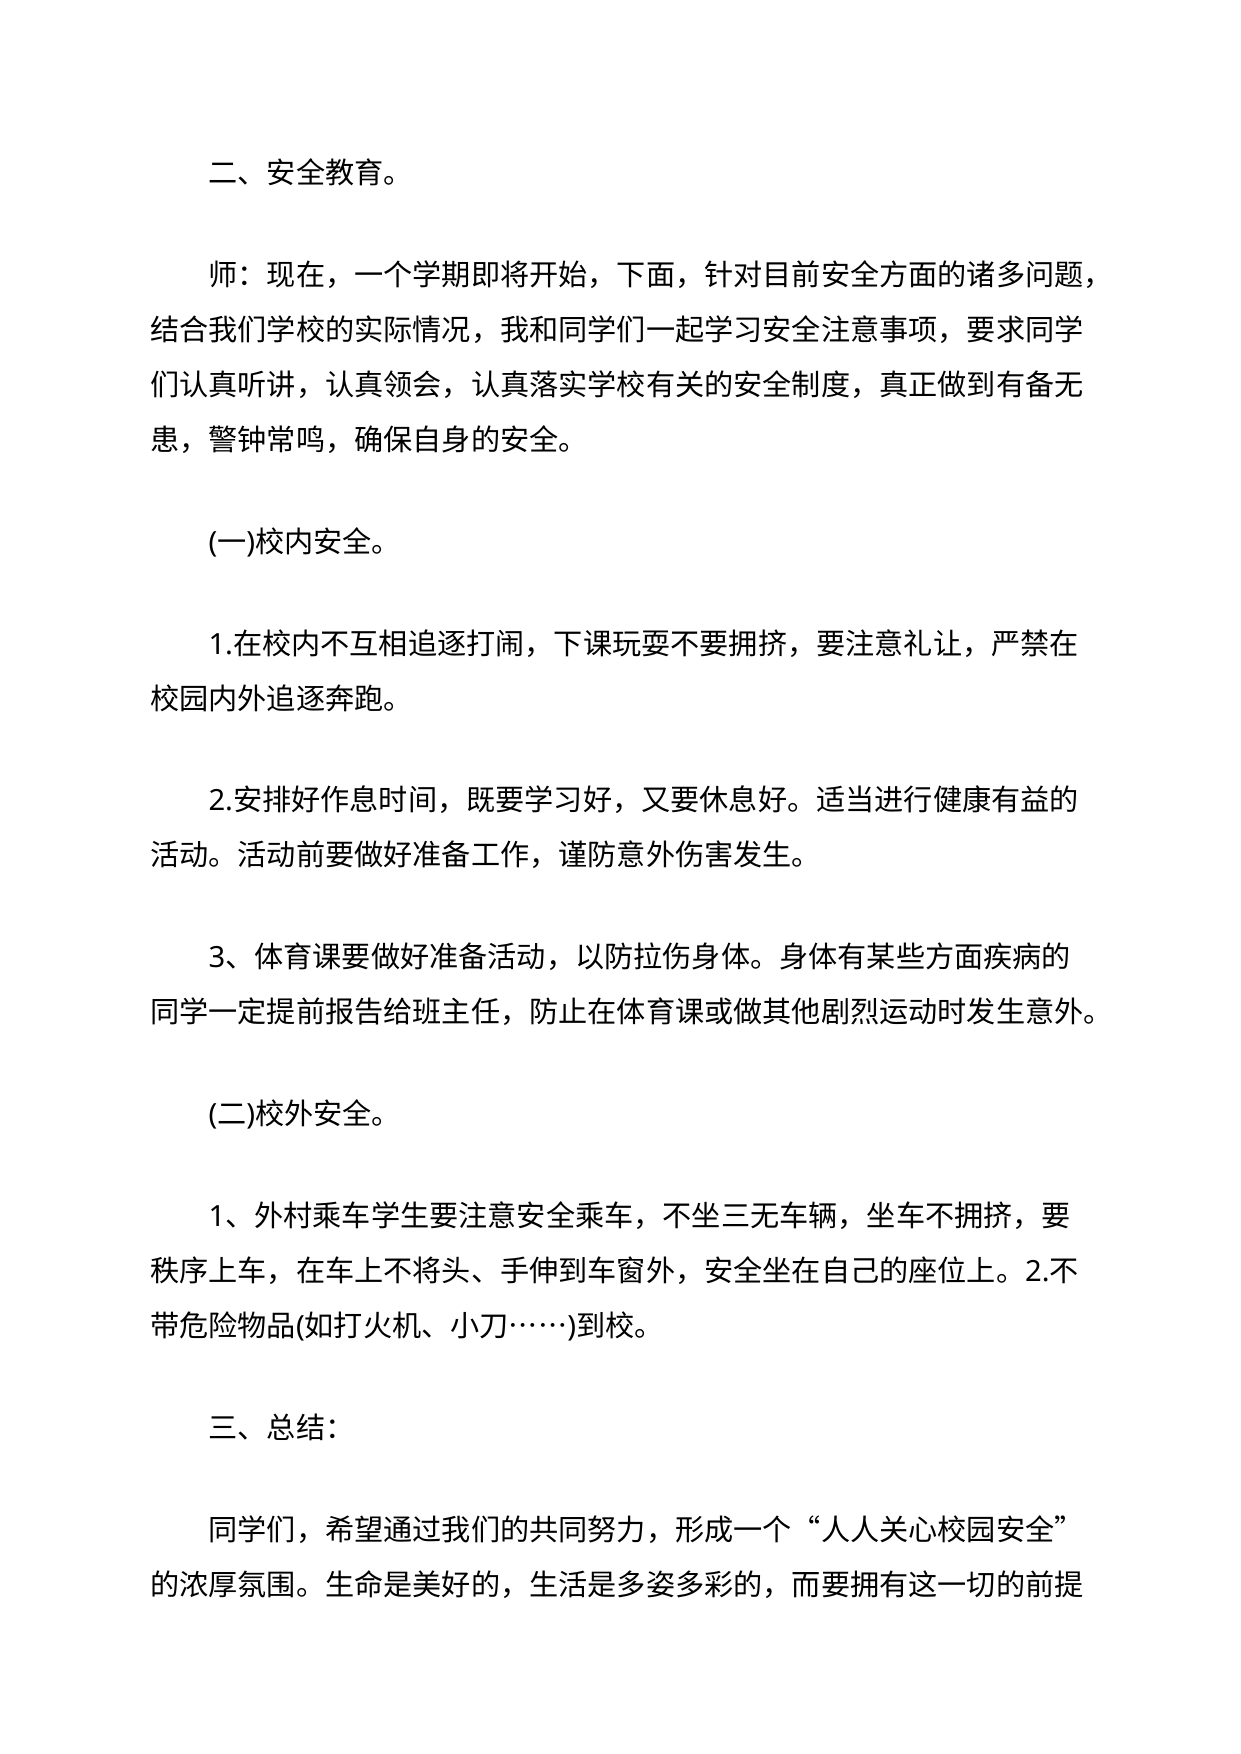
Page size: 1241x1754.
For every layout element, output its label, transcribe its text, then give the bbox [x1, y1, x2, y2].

text (一)校内安全。 [150, 518, 1090, 561]
text 师：现在，一个学期即将开始，下面，针对目前安全方面的诸多问题，结合我们学校的实际情况，我和同学们一起学习安全注意事项，要求同学们认真听讲，认真领会，认真落实学校有关的安全制度，真正做到有备无患，警钟常鸣，确保自身的安全。 [150, 252, 1090, 459]
text 二、安全教育。 [150, 150, 1090, 192]
text 1.在校内不互相追逐打闹，下课玩耍不要拥挤，要注意礼让，严禁在校园内外追逐奔跑。 [150, 620, 1090, 717]
text 1、外村乘车学生要注意安全乘车，不坐三无车辆，坐车不拥挤，要秩序上车，在车上不将头、手伸到车窗外，安全坐在自己的座位上。2.不带危险物品(如打火机、小刀……)到校。 [150, 1192, 1090, 1345]
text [150, 1506, 1090, 1603]
text 2.安排好作息时间，既要学习好，又要休息好。适当进行健康有益的活动。活动前要做好准备工作，谨防意外伤害发生。 [150, 777, 1090, 874]
text 三、总结： [150, 1404, 1090, 1447]
text 3、体育课要做好准备活动，以防拉伤身体。身体有某些方面疾病的同学一定提前报告给班主任，防止在体育课或做其他剧烈运动时发生意外。 [150, 934, 1090, 1031]
text (二)校外安全。 [150, 1091, 1090, 1133]
